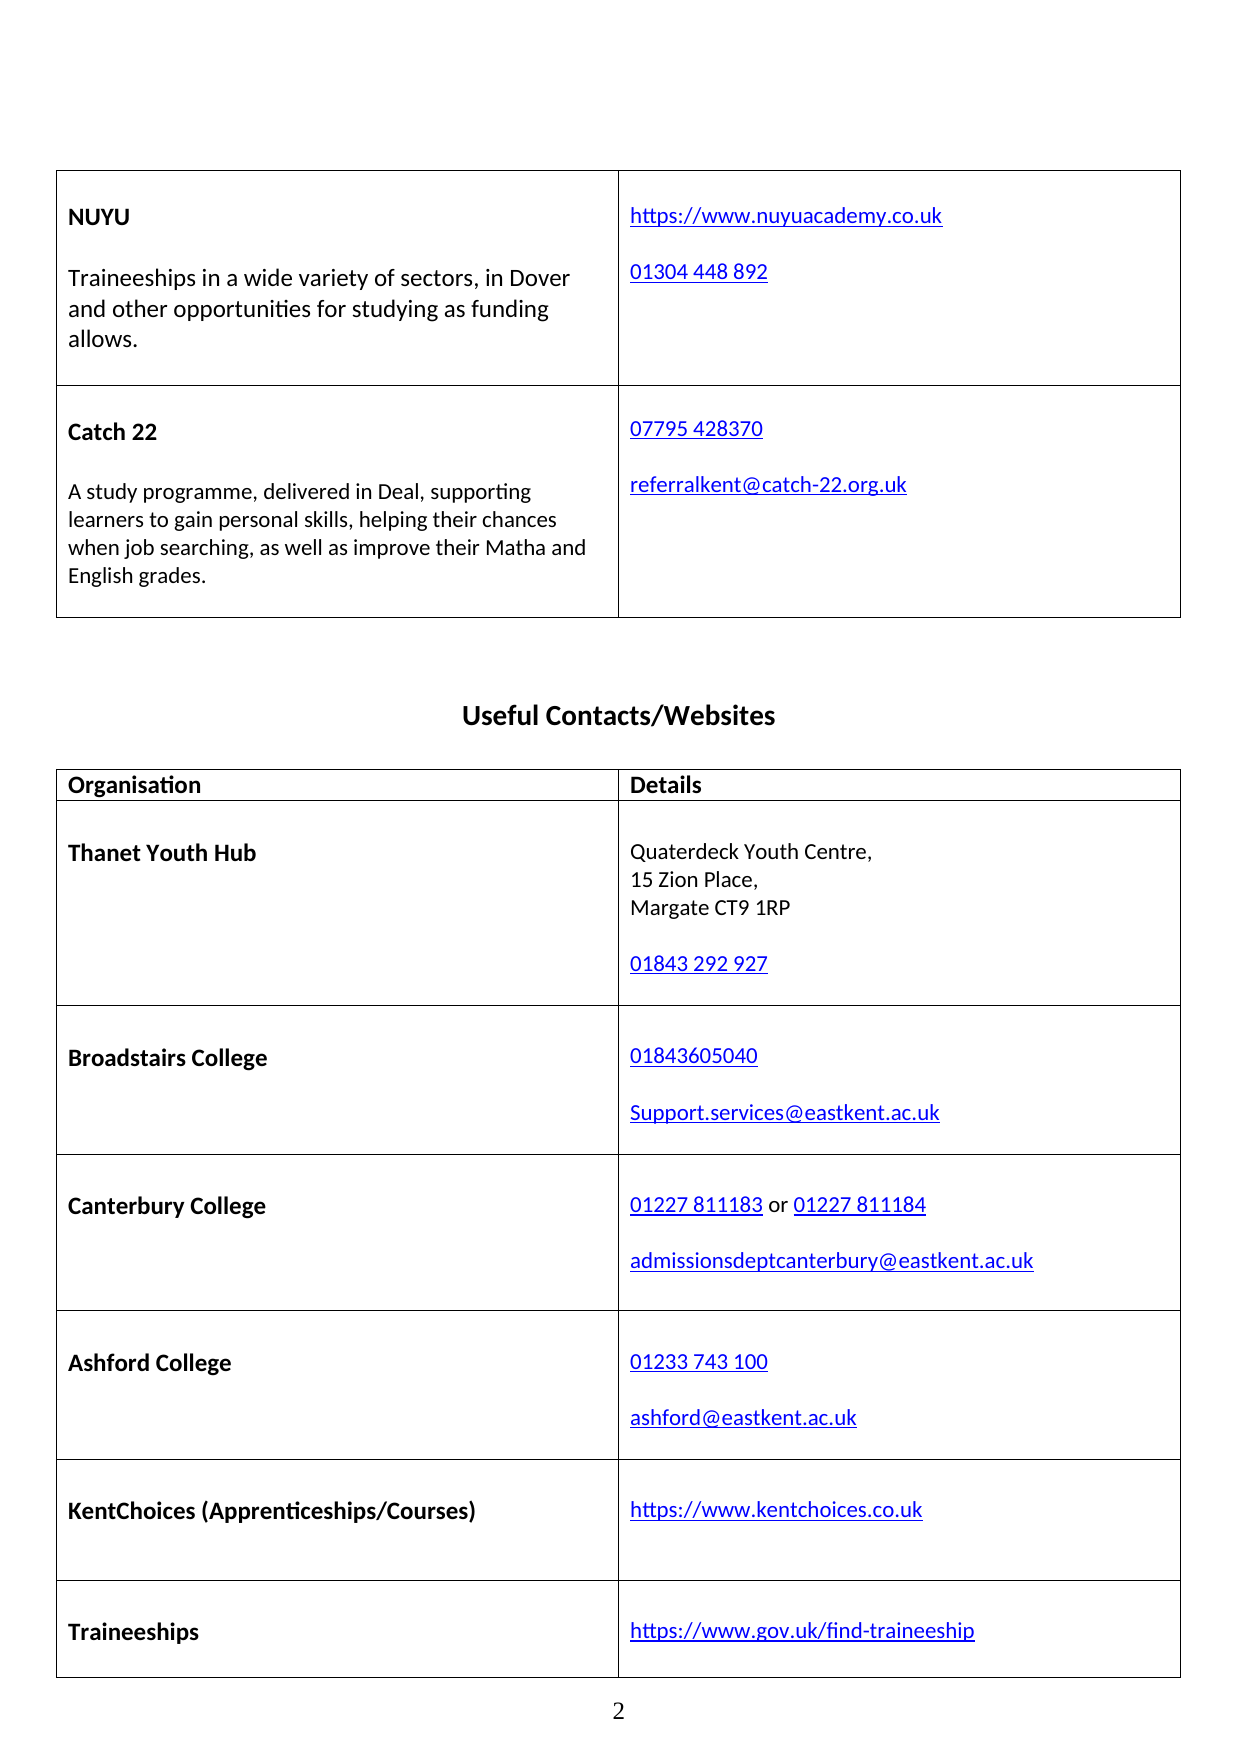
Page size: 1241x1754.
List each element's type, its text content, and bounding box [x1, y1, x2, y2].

table_cell Catch 22 A study programme, delivered in Deal, supporting learners to gain personal skills, helping their chances when job searching, as well as improve their Matha and English grades. [57, 386, 618, 617]
table_header https://www.nuyuacademy.co.uk 01304 448 892 [619, 171, 1180, 384]
table_cell 01843605040 Support.services@eastkent.ac.uk [619, 1006, 1180, 1154]
table_cell 01233 743 100 ashford@eastkent.ac.uk [619, 1311, 1180, 1459]
table_cell 07795 428370 referralkent@catch-22.org.uk [619, 386, 1180, 617]
table_cell KentChoices (Apprenticeships/Courses) [57, 1460, 618, 1579]
table_header Organisation [57, 770, 618, 800]
table_cell Canterbury College [57, 1155, 618, 1310]
table_header Details [619, 770, 1180, 800]
table_cell Quaterdeck Youth Centre, 15 Zion Place, Margate CT9 1RP 01843 292 927 [619, 801, 1180, 1005]
table_cell 01227 811183 or 01227 811184 admissionsdeptcanterbury@eastkent.ac.uk [619, 1155, 1180, 1310]
table_cell Ashford College [57, 1311, 618, 1459]
table_cell https://www.kentchoices.co.uk [619, 1460, 1180, 1579]
text Useful Contacts/Websites [56, 697, 1181, 733]
table_cell https://www.gov.uk/find-traineeship [619, 1581, 1180, 1677]
table_header NUYU Traineeships in a wide variety of sectors, in Dover and other opportunities for studying as funding allows. [57, 171, 618, 384]
table_cell Broadstairs College [57, 1006, 618, 1154]
table_cell Thanet Youth Hub [57, 801, 618, 1005]
table_cell Traineeships [57, 1581, 618, 1677]
